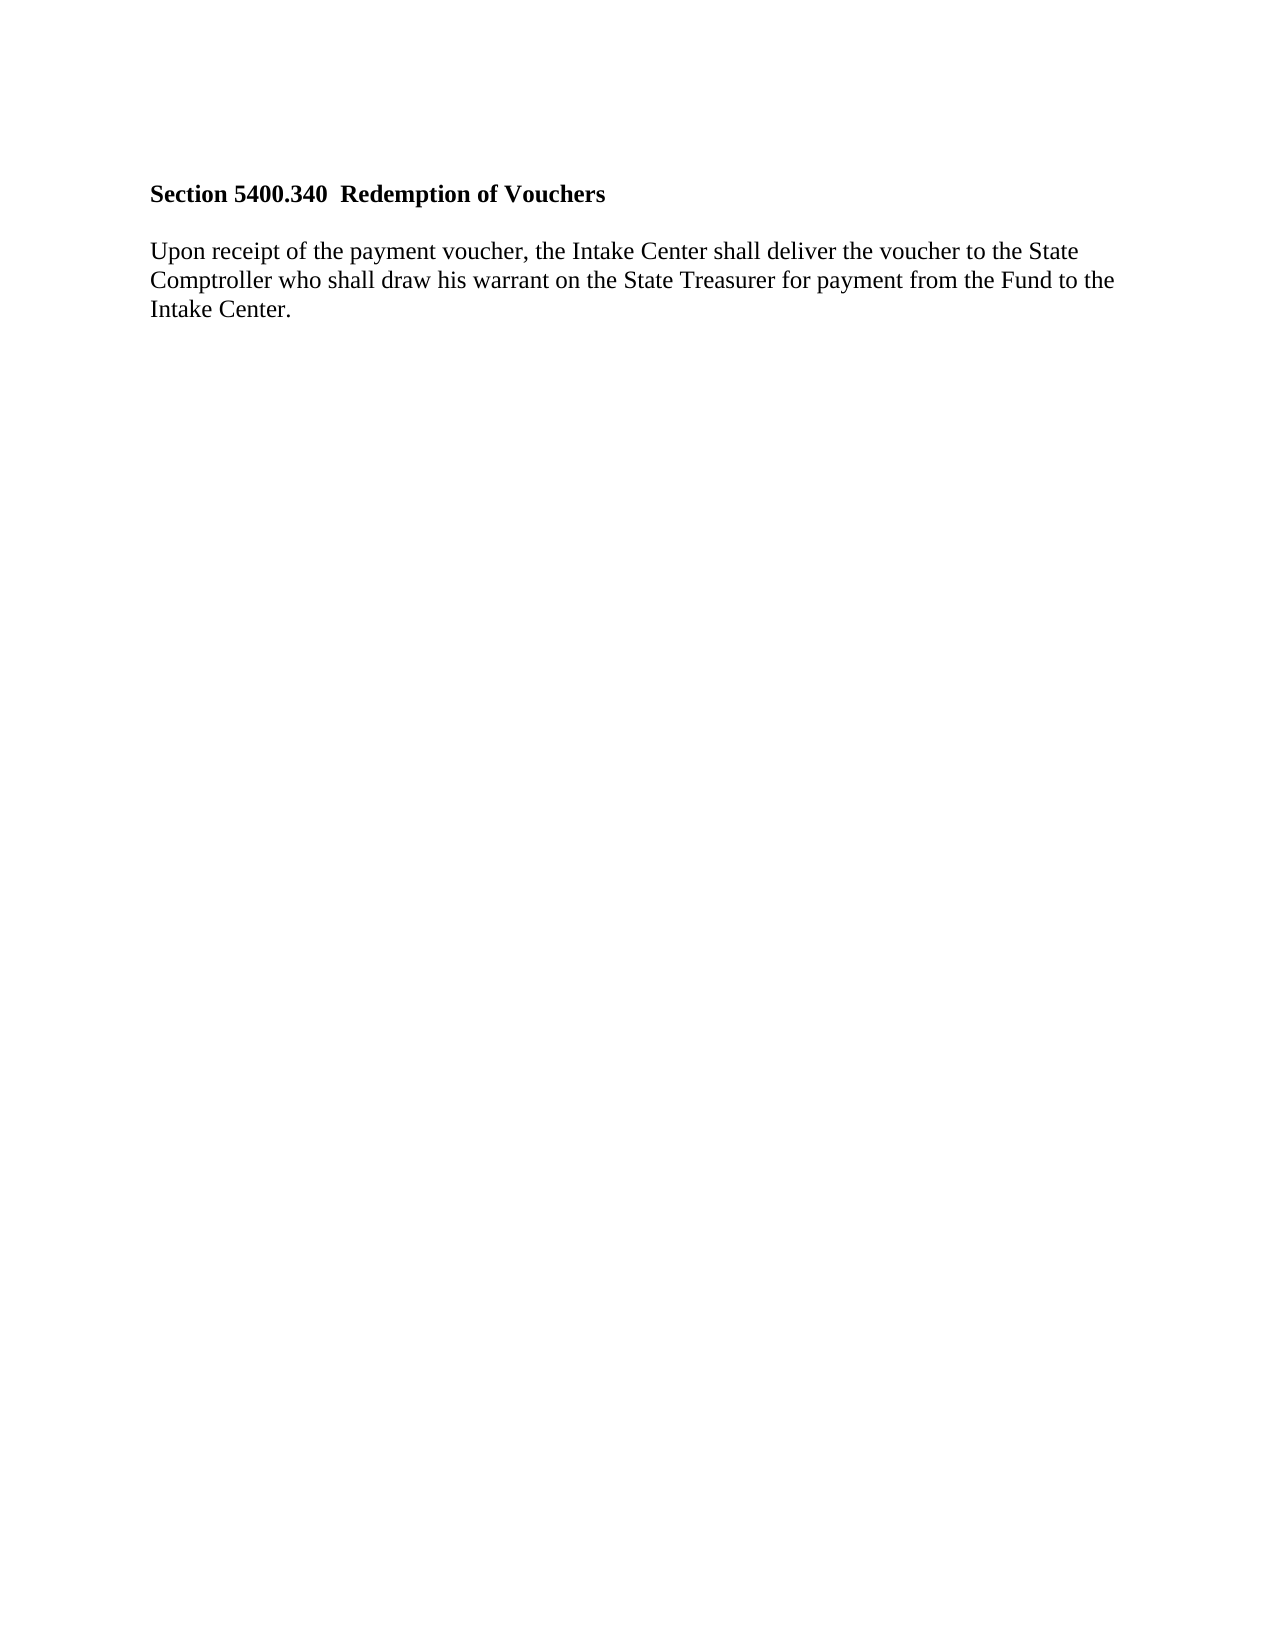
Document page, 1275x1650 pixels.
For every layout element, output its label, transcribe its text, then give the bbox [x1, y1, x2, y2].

text Upon receipt of the payment voucher, the Intake Center shall deliver the voucher to the State Comptroller who shall draw his warrant on the State Treasurer for payment from the Fund to the Intake Center. [150, 236, 1125, 322]
text Section 5400.340 Redemption of Vouchers [150, 179, 1125, 207]
